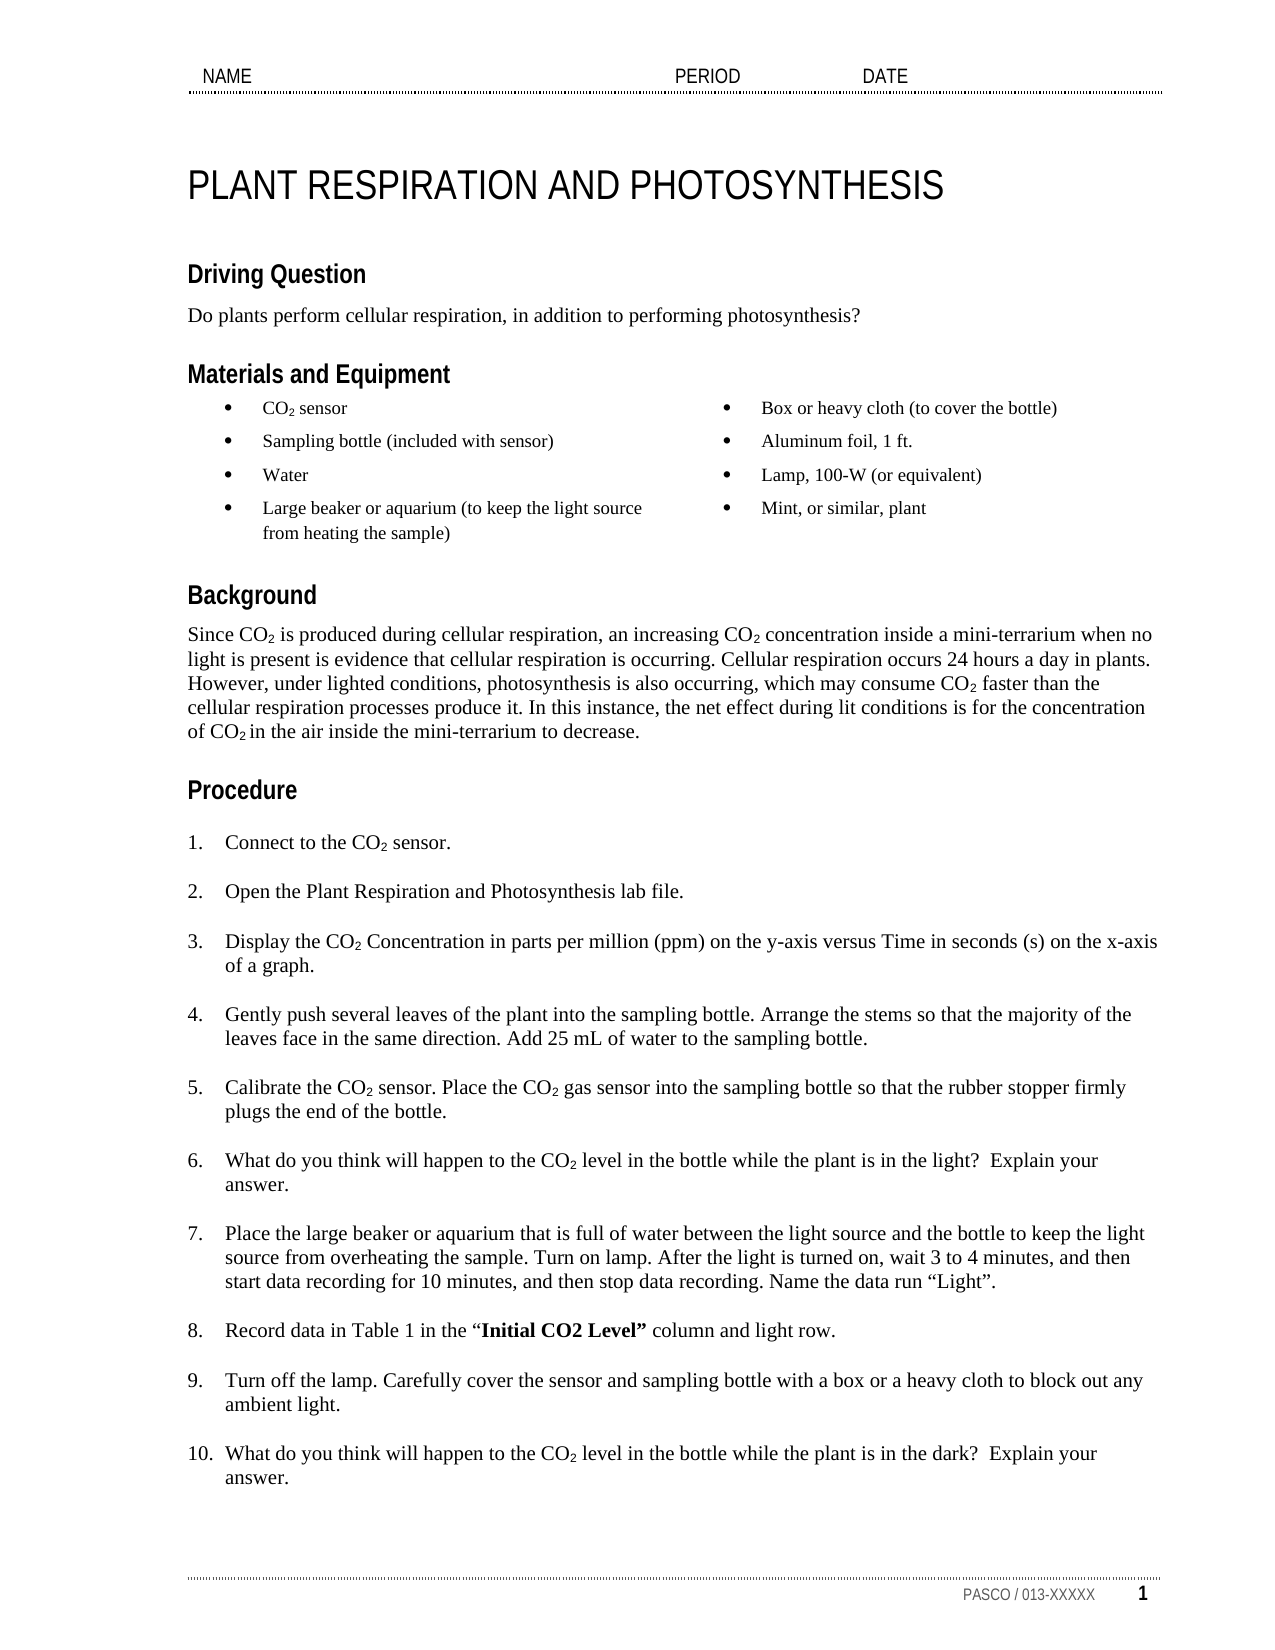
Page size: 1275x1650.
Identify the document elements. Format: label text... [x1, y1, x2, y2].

text 2. Open the Plant Respiration and Photosynthesis lab file. [187, 879, 1162, 903]
text 7. Place the large beaker or aquarium that is full of water between the light source and the bottle to keep the light source from overheating the sample. Turn on lamp. After the light is turned on, wait 3 to 4 minutes, and then start data recording for 10 minutes, and then stop data recording. Name the data run “Light”. [187, 1221, 1162, 1293]
text 4. Gently push several leaves of the plant into the sampling bottle. Arrange the stems so that the majority of the leaves face in the same direction. Add 25 mL of water to the sampling bottle. [187, 1002, 1162, 1050]
table_cell Aluminum foil, 1 ft. [675, 423, 1136, 456]
table_header Box or heavy cloth (to cover the bottle) [675, 389, 1136, 422]
list Do plants perform cellular respiration, in addition to performing photosynthesis? [187, 302, 1162, 327]
table_cell Large beaker or aquarium (to keep the light source from heating the sample) [176, 489, 675, 547]
text Background [187, 579, 1162, 610]
subtitle Plant Respiration and Photosynthesis [187, 162, 1162, 208]
text 5. Calibrate the CO2 sensor. Place the CO2 gas sensor into the sampling bottle so that the rubber stopper firmly plugs the end of the bottle. [187, 1075, 1162, 1123]
text 6. What do you think will happen to the CO2 level in the bottle while the plant is in the light? Explain your answer. [187, 1148, 1162, 1196]
text 1. Connect to the CO2 sensor. [187, 830, 1162, 854]
text Materials and Equipment [187, 358, 1162, 389]
table_header CO2 sensor [176, 389, 675, 422]
text 9. Turn off the lamp. Carefully cover the sensor and sampling bottle with a box or a heavy cloth to block out any ambient light. [187, 1367, 1162, 1416]
table_cell Mint, or similar, plant [675, 489, 1136, 547]
text 8. Record data in Table 1 in the “Initial CO2 Level” column and light row. [187, 1318, 1162, 1342]
table_cell Water [176, 456, 675, 489]
list 3. Display the CO2 Concentration in parts per million (ppm) on the y-axis versus Time in seconds (s) on the x-axis of a graph. [187, 928, 1162, 977]
table_cell Sampling bottle (included with sensor) [176, 423, 675, 456]
text 10. What do you think will happen to the CO2 level in the bottle while the plant is in the dark? Explain your answer. [187, 1441, 1162, 1489]
text Procedure [187, 774, 1162, 805]
table_cell Lamp, 100-W (or equivalent) [675, 456, 1136, 489]
text Since CO2 is produced during cellular respiration, an increasing CO2 concentration inside a mini-terrarium when no light is present is evidence that cellular respiration is occurring. Cellular respiration occurs 24 hours a day in plants. However, under lighted conditions, photosynthesis is also occurring, which may consume CO2 faster than the cellular respiration processes produce it. In this instance, the net effect during lit conditions is for the concentration of CO2 in the air inside the mini-terrarium to decrease. [187, 622, 1162, 743]
text Driving Question [187, 258, 1162, 289]
